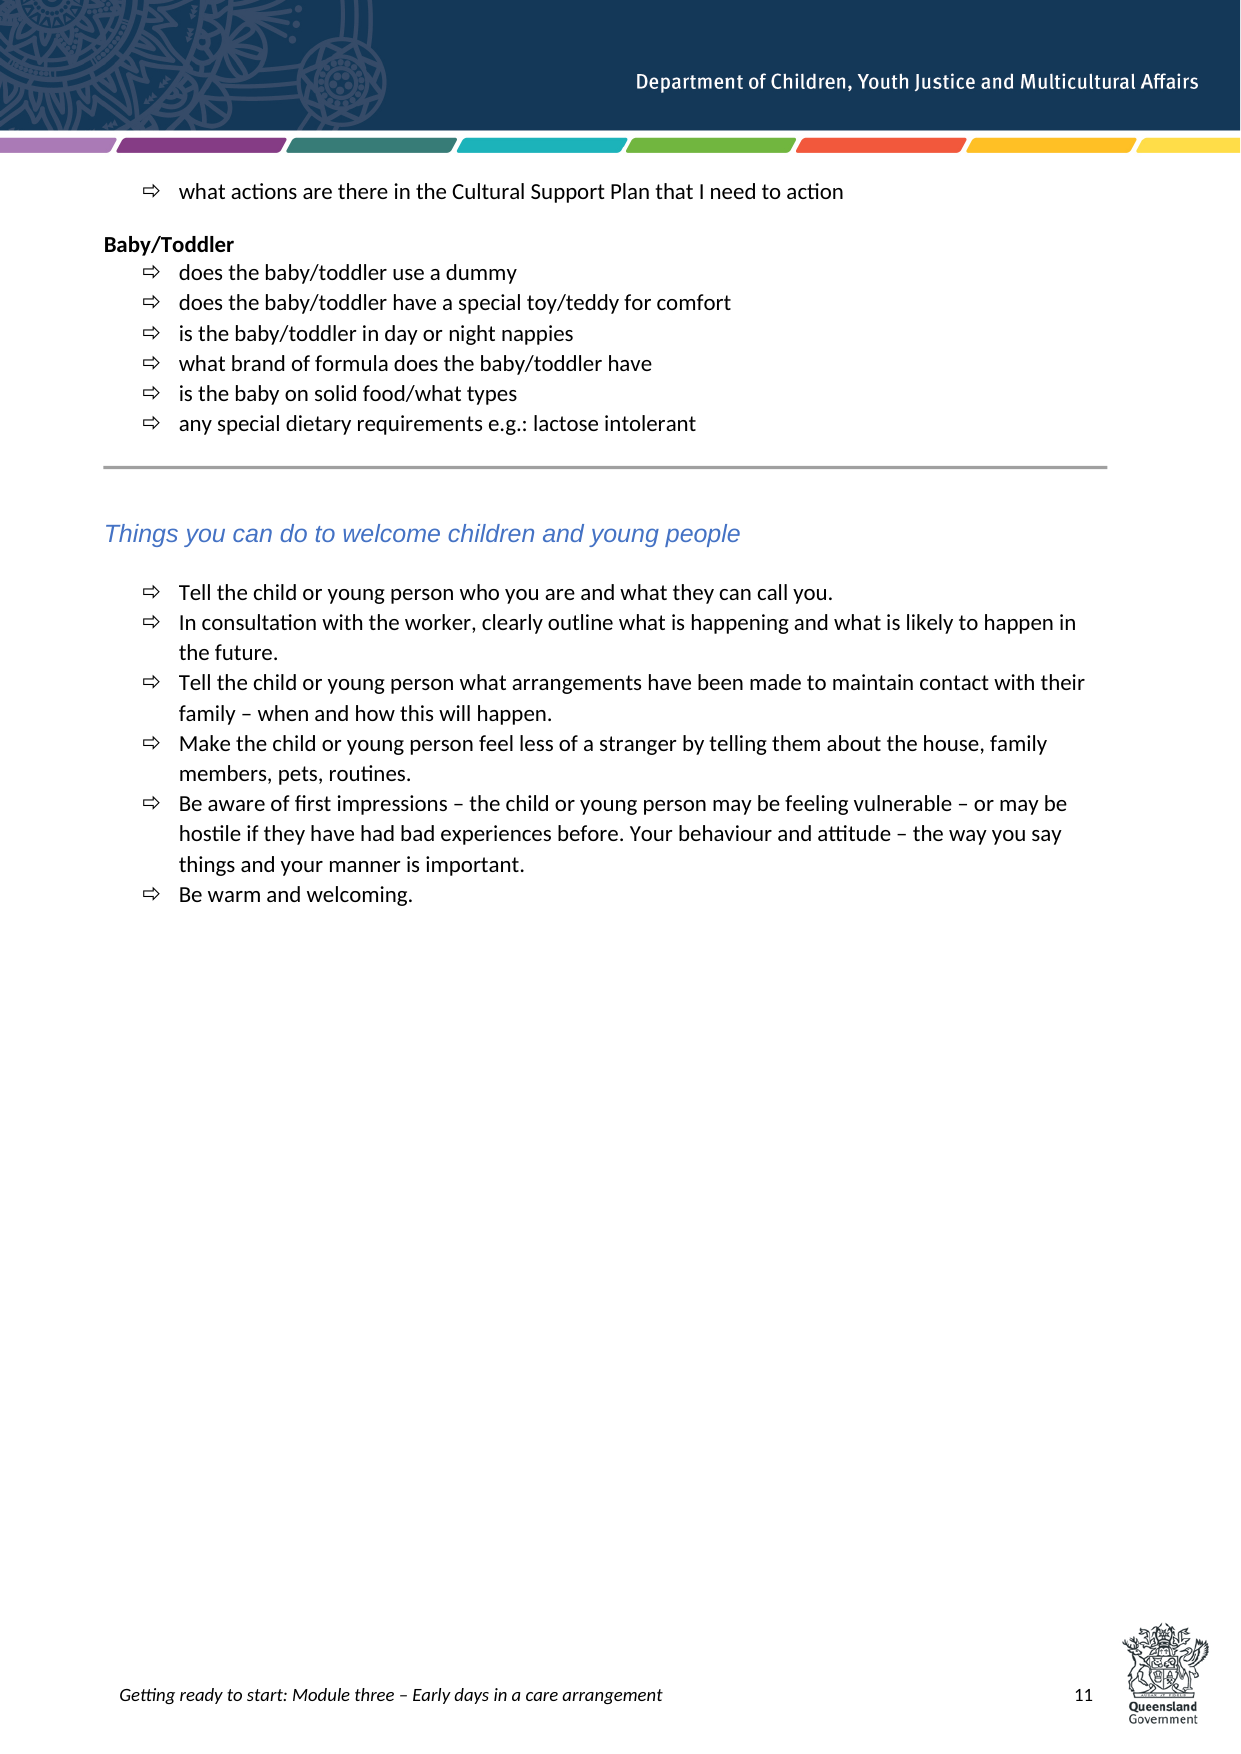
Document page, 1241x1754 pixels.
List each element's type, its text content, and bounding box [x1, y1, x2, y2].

list Tell the child or young person who you are and what they can call you. [141, 578, 1107, 606]
list In consultation with the worker, clearly outline what is happening and what is likely to happen in the future. [141, 608, 1107, 666]
text Baby/Toddler [103, 230, 1107, 258]
list does the baby/toddler have a special toy/teddy for comfort [141, 288, 1107, 317]
list any special dietary requirements e.g.: lactose intolerant [141, 409, 1107, 437]
text Things you can do to welcome children and young people [103, 519, 1107, 547]
picture [0, 0, 1241, 193]
list Be warm and welcoming. [141, 880, 1107, 908]
list Tell the child or young person what arrangements have been made to maintain contact with their family – when and how this will happen. [141, 668, 1107, 727]
list is the baby/toddler in day or night nappies [141, 319, 1107, 347]
picture [103, 1605, 1240, 1753]
list does the baby/toddler use a dummy [141, 258, 1107, 286]
list is the baby on solid food/what types [141, 379, 1107, 407]
list Make the child or young person feel less of a stranger by telling them about the house, family members, pets, routines. [141, 729, 1107, 787]
list what actions are there in the Cultural Support Plan that I need to action [141, 177, 1107, 205]
list what brand of formula does the baby/toddler have [141, 349, 1107, 377]
list Be aware of first impressions – the child or young person may be feeling vulnerable – or may be hostile if they have had bad experiences before. Your behaviour and attitude – the way you say things and your manner is important. [141, 789, 1107, 878]
